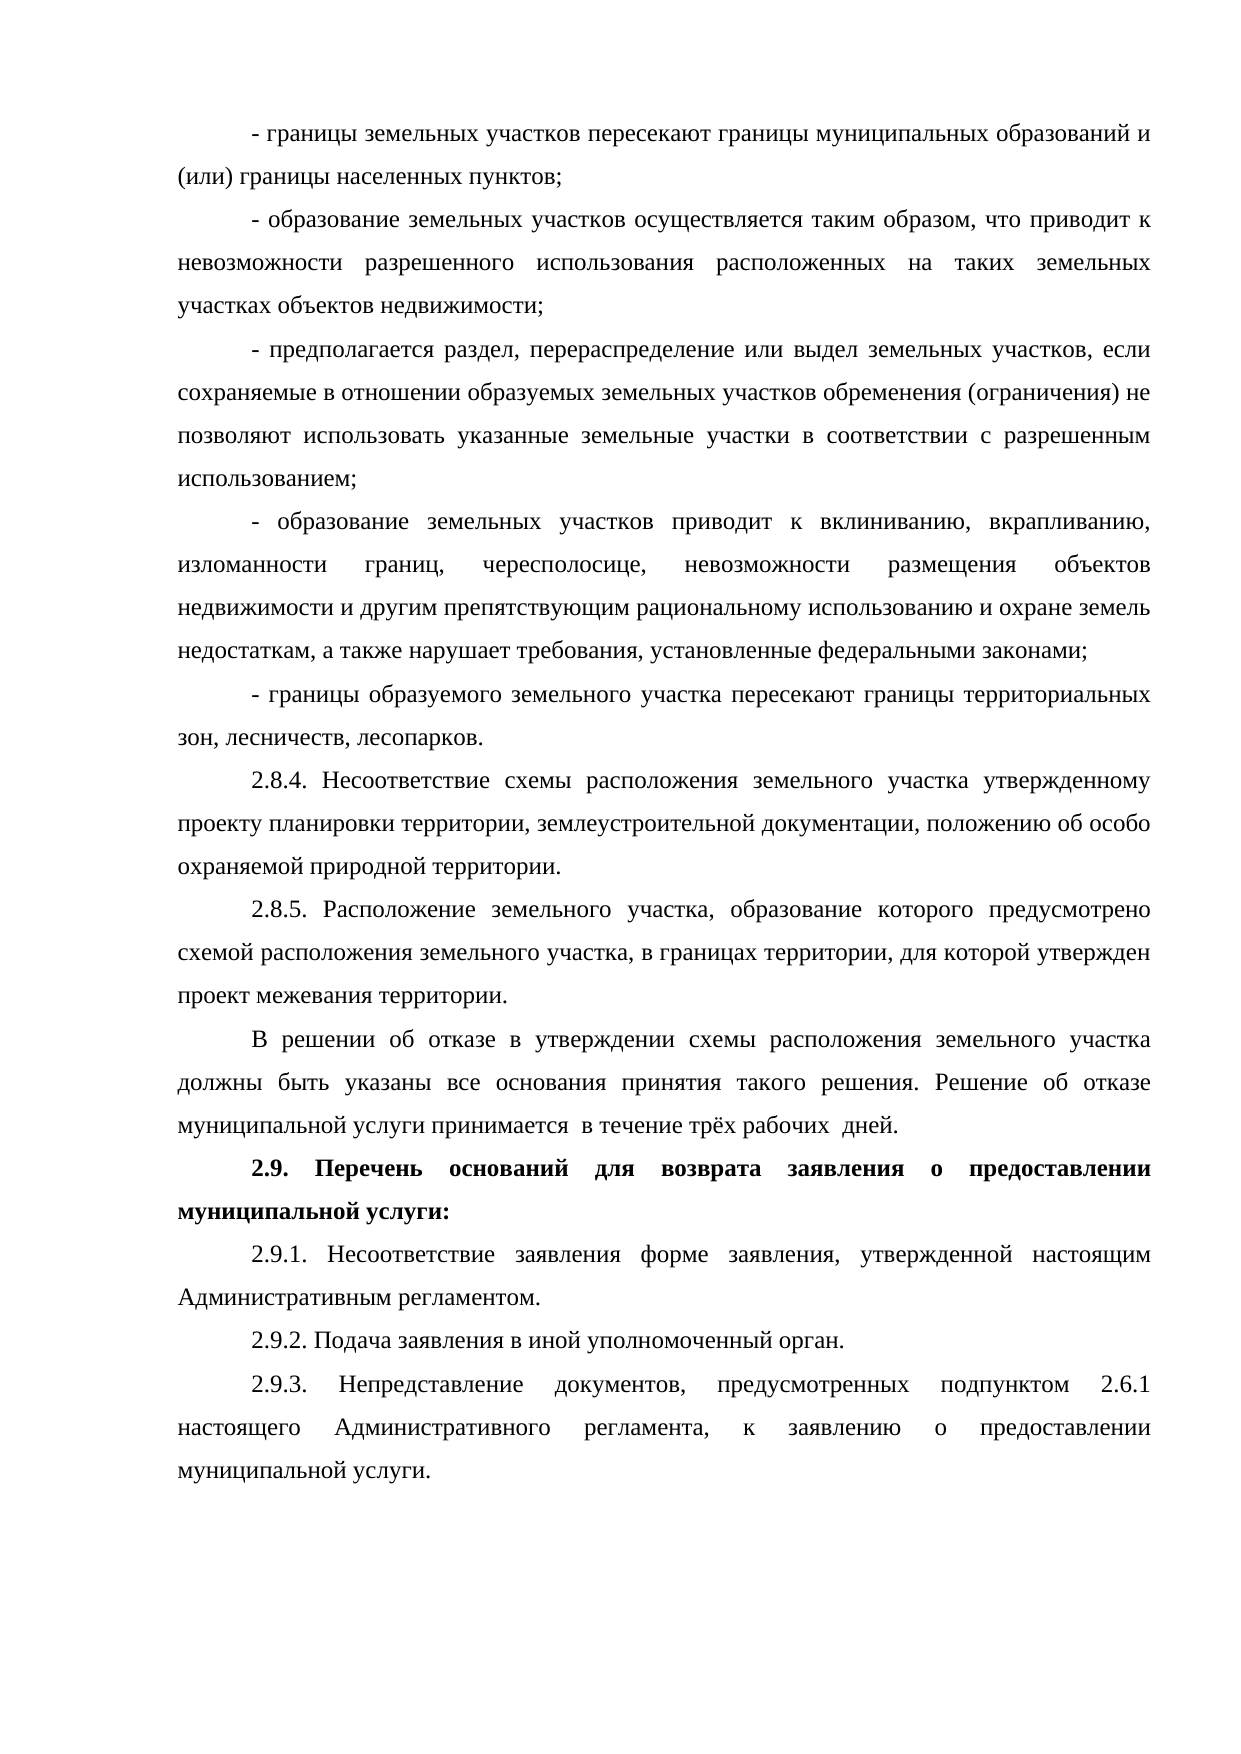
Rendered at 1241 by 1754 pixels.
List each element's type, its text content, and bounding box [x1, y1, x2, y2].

text 2.9.2. Подача заявления в иной уполномоченный орган. [177, 1326, 1152, 1354]
text - границы образуемого земельного участка пересекают границы территориальных зон, лесничеств, лесопарков. [177, 679, 1152, 751]
text - образование земельных участков приводит к вклиниванию, вкрапливанию, изломанности границ, чересполосице, невозможности размещения объектов недвижимости и другим препятствующим рациональному использованию и охране земель недостаткам, а также нарушает требования, установленные федеральными законами; [177, 506, 1152, 664]
text В решении об отказе в утверждении схемы расположения земельного участка должны быть указаны все основания принятия такого решения. Решение об отказе муниципальной услуги принимается в течение трёх рабочих дней. [177, 1024, 1152, 1139]
text 2.8.4. Несоответствие схемы расположения земельного участка утвержденному проекту планировки территории, землеустроительной документации, положению об особо охраняемой природной территории. [177, 765, 1152, 880]
text 2.9.3. Непредставление документов, предусмотренных подпунктом 2.6.1 настоящего Административного регламента, к заявлению о предоставлении муниципальной услуги. [177, 1369, 1152, 1484]
text - границы земельных участков пересекают границы муниципальных образований и (или) границы населенных пунктов; [177, 118, 1152, 190]
text 2.9. Перечень оснований для возврата заявления о предоставлении муниципальной услуги: [177, 1153, 1152, 1225]
text - предполагается раздел, перераспределение или выдел земельных участков, если сохраняемые в отношении образуемых земельных участков обременения (ограничения) не позволяют использовать указанные земельные участки в соответствии с разрешенным использованием; [177, 334, 1152, 492]
text 2.9.1. Несоответствие заявления форме заявления, утвержденной настоящим Административным регламентом. [177, 1239, 1152, 1311]
text - образование земельных участков осуществляется таким образом, что приводит к невозможности разрешенного использования расположенных на таких земельных участках объектов недвижимости; [177, 204, 1152, 319]
text 2.8.5. Расположение земельного участка, образование которого предусмотрено схемой расположения земельного участка, в границах территории, для которой утвержден проект межевания территории. [177, 894, 1152, 1009]
